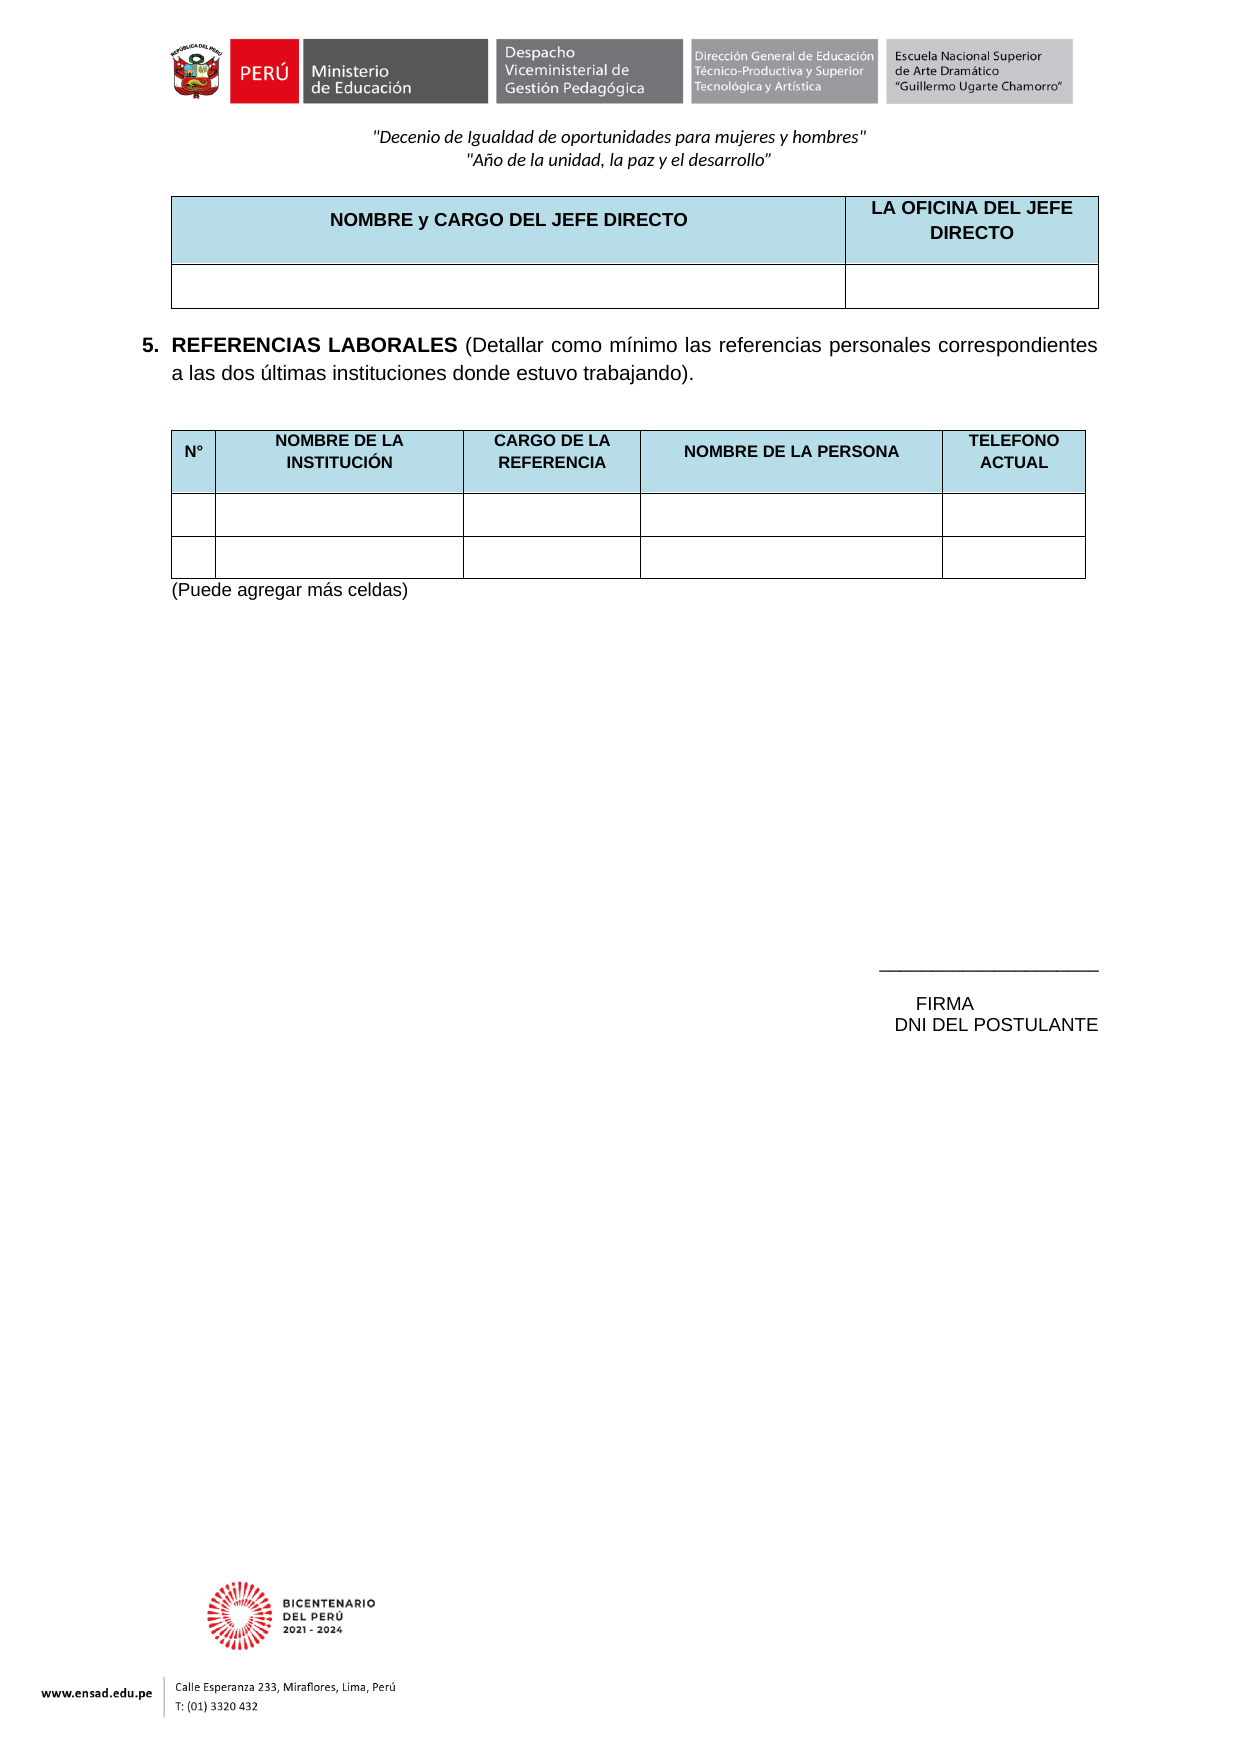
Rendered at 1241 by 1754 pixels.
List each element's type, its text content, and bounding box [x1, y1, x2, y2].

table_cell [172, 537, 215, 578]
table_cell [216, 537, 463, 578]
table_cell NOMBRE y CARGO DEL JEFE DIRECTO [172, 197, 845, 263]
table_cell [172, 494, 215, 536]
table_header NOMBRE DE LA INSTITUCIÓN [216, 431, 463, 492]
table_cell [641, 494, 942, 536]
table_header CARGO DE LA REFERENCIA [464, 431, 640, 492]
text FIRMA [142, 992, 1098, 1014]
table_header N° [172, 431, 215, 492]
table_cell [943, 494, 1085, 536]
text DNI DEL POSTULANTE [142, 1014, 1098, 1036]
table_header TELEFONO ACTUAL [943, 431, 1085, 492]
table_cell [943, 537, 1085, 578]
list REFERENCIAS LABORALES (Detallar como mínimo las referencias personales correspondientes a las dos últimas instituciones donde estuvo trabajando). [142, 333, 1098, 385]
table_cell [464, 494, 640, 536]
table_cell TELEFONO Y ANEXO DE LA OFICINA DEL JEFE DIRECTO [846, 197, 1098, 263]
table_cell [641, 537, 942, 578]
table_cell [216, 494, 463, 536]
list _____________________ [171, 951, 1098, 973]
picture [33, 1567, 422, 1741]
table_cell [846, 265, 1098, 307]
list (Puede agregar más celdas) [171, 579, 1098, 601]
table_cell [464, 537, 640, 578]
table_cell [172, 265, 845, 307]
table_header NOMBRE DE LA PERSONA [641, 431, 942, 492]
picture [160, 26, 1080, 116]
